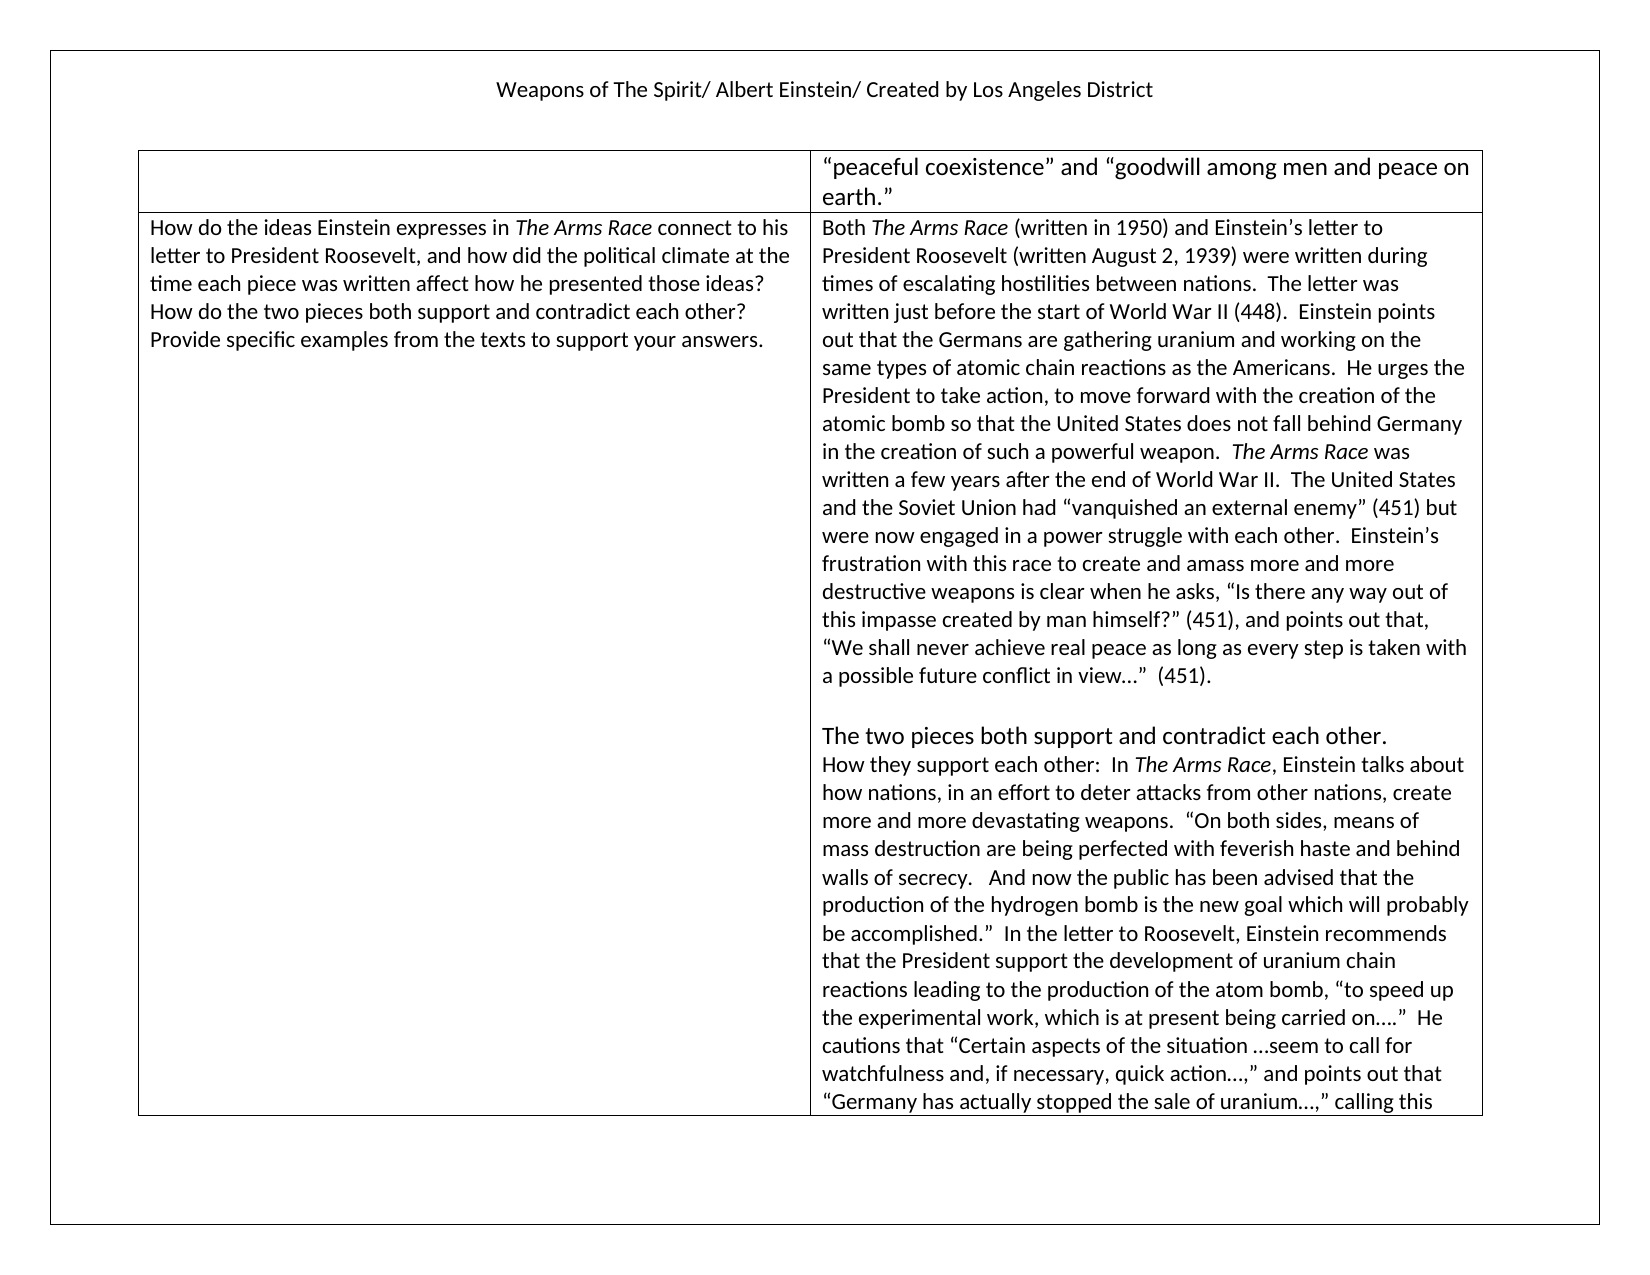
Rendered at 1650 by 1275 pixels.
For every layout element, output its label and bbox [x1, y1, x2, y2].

table_cell [811, 151, 1482, 212]
table_cell [139, 151, 810, 212]
table_cell [139, 213, 810, 1115]
table_cell [811, 213, 1482, 1115]
